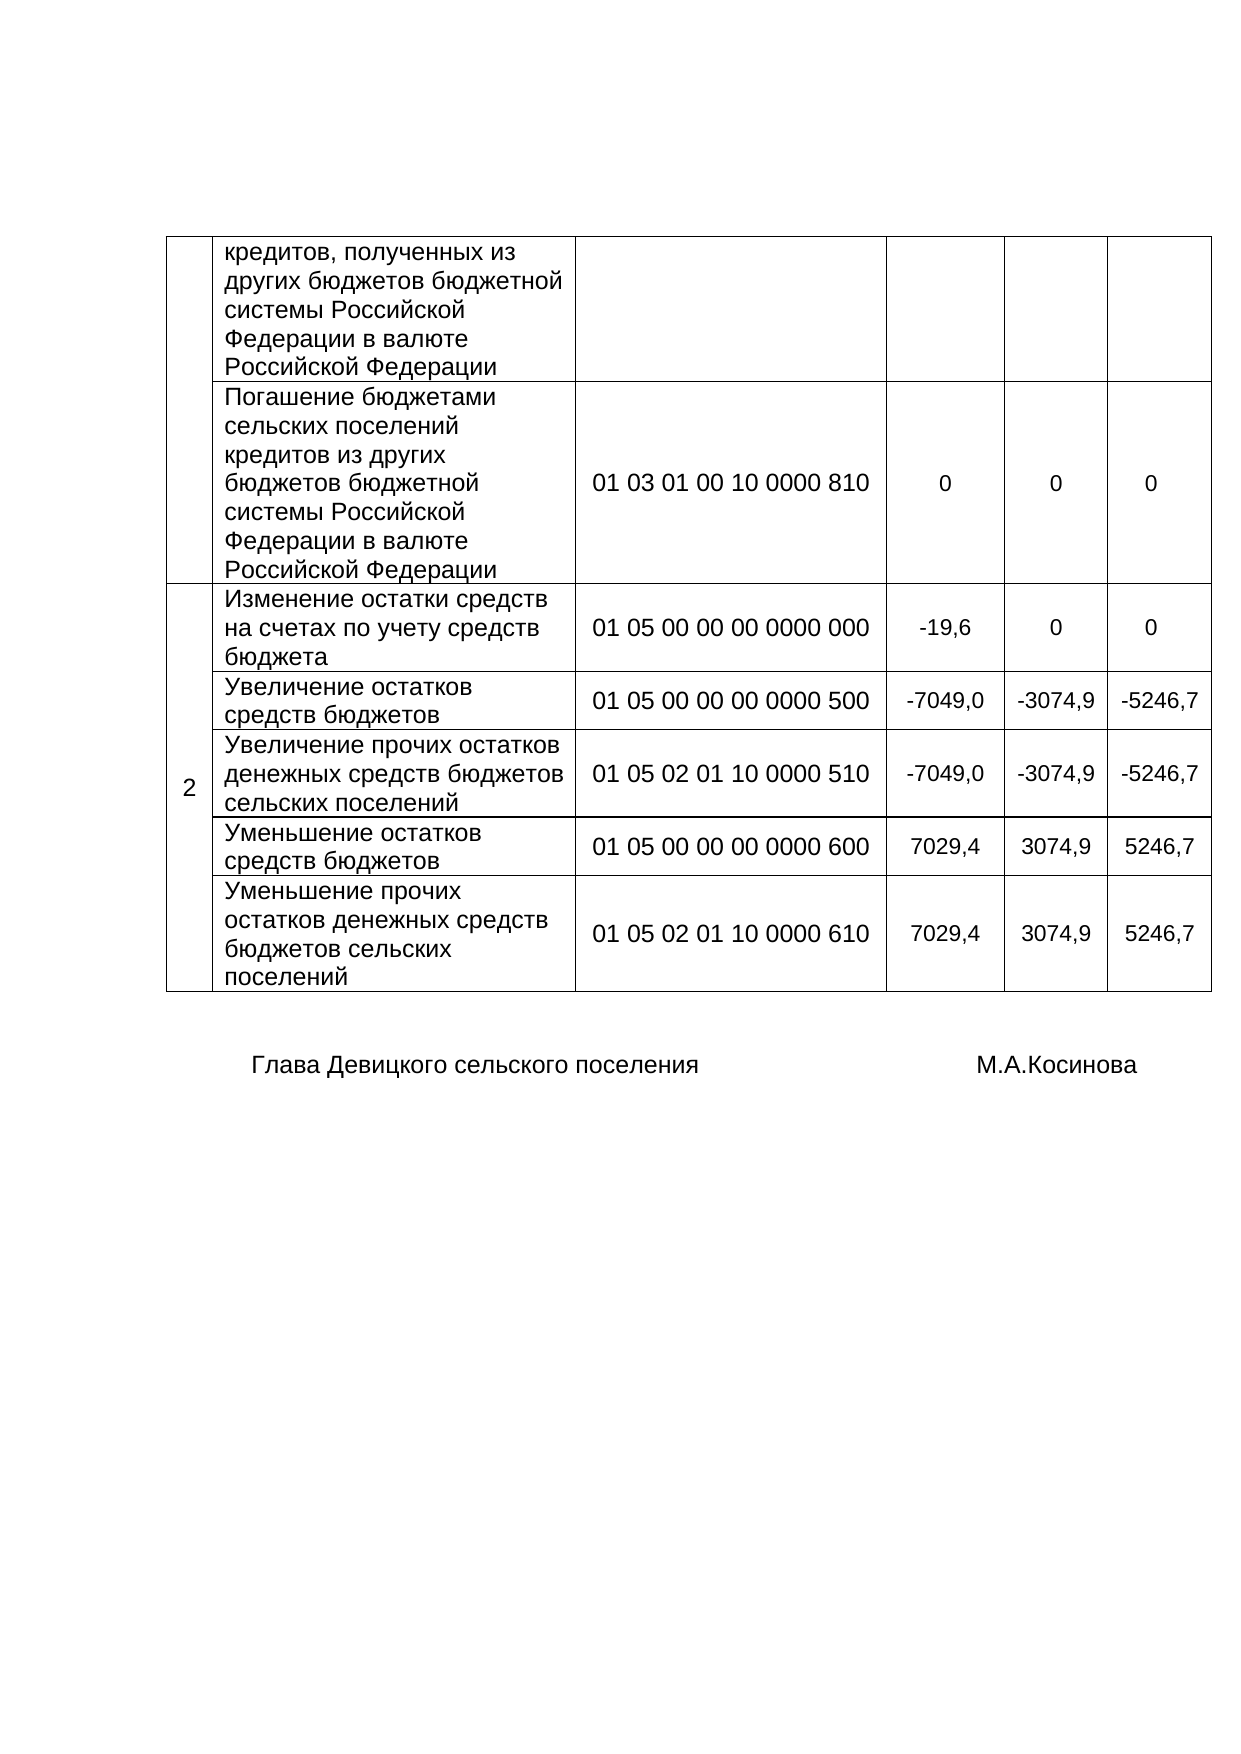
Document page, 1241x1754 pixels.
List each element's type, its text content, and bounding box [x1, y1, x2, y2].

table_cell 0 [1108, 382, 1211, 583]
table_cell 01 05 00 00 00 0000 500 [576, 672, 886, 729]
table_cell 01 05 00 00 00 0000 000 [576, 584, 886, 671]
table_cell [576, 237, 886, 381]
table_cell Изменение остатки средств на счетах по учету средств бюджета [213, 584, 575, 671]
table_cell -7049,0 [887, 730, 1004, 816]
table_cell -19,6 [887, 584, 1004, 671]
table_cell 0 [1108, 584, 1211, 671]
table_cell -5246,7 [1108, 672, 1211, 729]
table_cell 7029,4 [887, 818, 1004, 875]
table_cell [213, 237, 575, 381]
table_cell 0 [1005, 382, 1107, 583]
table_cell 01 05 02 01 10 0000 610 [576, 876, 886, 991]
table_cell Уменьшение прочих остатков денежных средств бюджетов сельских поселений [213, 876, 575, 991]
text Глава Девицкого сельского поселения М.А.Косинова [177, 1049, 1181, 1078]
table_cell 5246,7 [1108, 876, 1211, 991]
table_cell Уменьшение остатков средств бюджетов [213, 818, 575, 875]
table_cell -3074,9 [1005, 672, 1107, 729]
table_cell -3074,9 [1005, 730, 1107, 816]
table_cell Погашение бюджетами сельских поселений кредитов из других бюджетов бюджетной системы Российской Федерации в валюте Российской Федерации [213, 382, 575, 583]
table_cell 3074,9 [1005, 876, 1107, 991]
table_cell 0 [887, 382, 1004, 583]
table_cell 0 [1005, 237, 1107, 381]
table_cell 0 [1108, 237, 1211, 381]
table_cell -7049,0 [887, 672, 1004, 729]
table_cell 3074,9 [1005, 818, 1107, 875]
table_cell Увеличение прочих остатков денежных средств бюджетов сельских поселений [213, 730, 575, 816]
table_cell 0 [887, 237, 1004, 381]
table_cell -5246,7 [1108, 730, 1211, 816]
table_cell 01 05 02 01 10 0000 510 [576, 730, 886, 816]
table_cell 7029,4 [887, 876, 1004, 991]
table_cell 0 [1005, 584, 1107, 671]
table_cell 2 [167, 584, 212, 991]
table_cell 01 05 00 00 00 0000 600 [576, 818, 886, 875]
table_cell 01 03 01 00 10 0000 810 [576, 382, 886, 583]
table_cell 5246,7 [1108, 818, 1211, 875]
table_cell Увеличение остатков средств бюджетов [213, 672, 575, 729]
